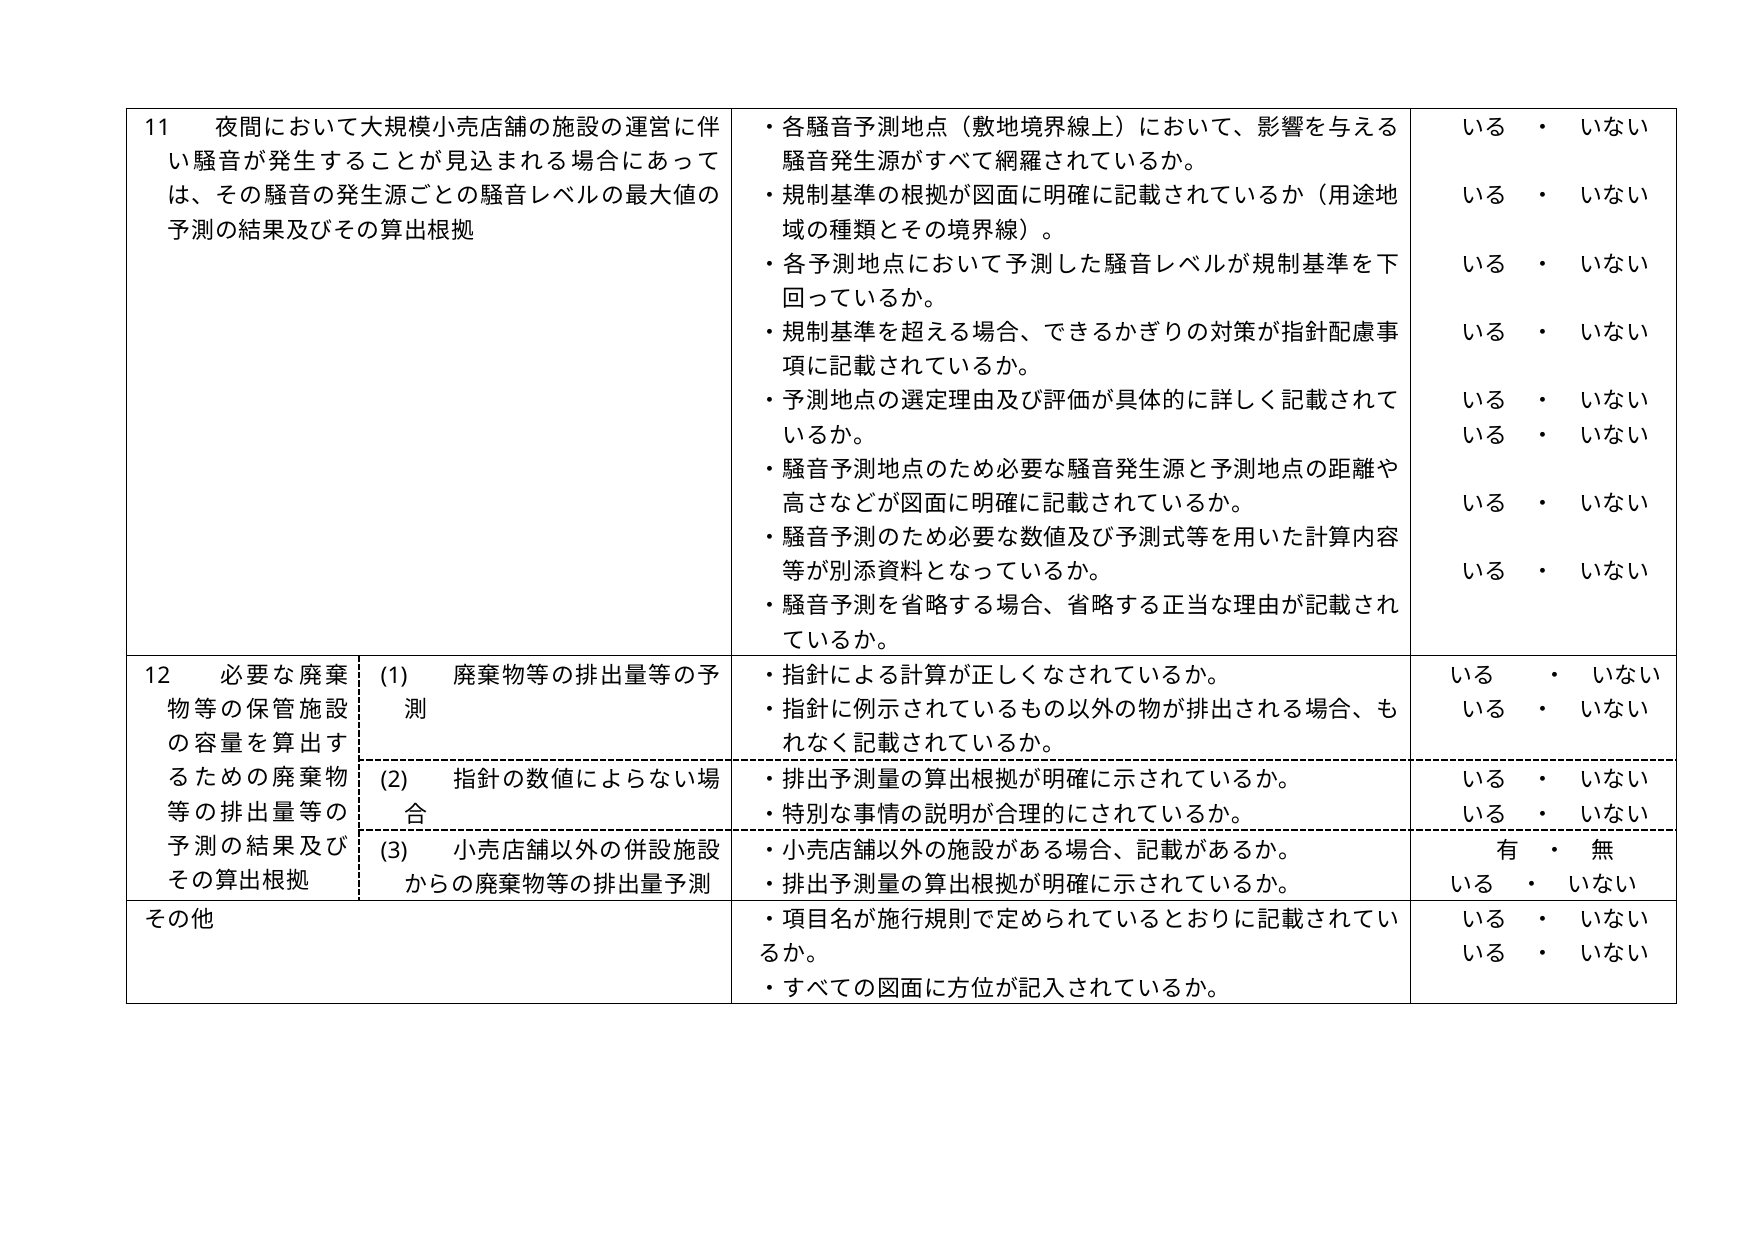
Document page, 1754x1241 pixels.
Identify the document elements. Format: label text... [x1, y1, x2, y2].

table_cell 11 夜間において大規模小売店舗の施設の運営に伴い騒音が発生することが見込まれる場合にあっては、その騒音の発生源ごとの騒音レベルの最大値の予測の結果及びその算出根拠 [127, 109, 731, 655]
table_cell (3) 小売店舗以外の併設施設からの廃棄物等の排出量予測 [359, 829, 731, 900]
table_cell (2) 指針の数値によらない場合 [359, 759, 731, 829]
table_cell いる ・ いない いる ・ いない [1411, 656, 1676, 759]
table_cell 有 ・ 無 いる ・ いない [1411, 829, 1676, 900]
table_cell いる ・ いない いる ・ いない いる ・ いない いる ・ いない いる ・ いない いる ・ いない いる ・ いない いる ・ いない [1411, 109, 1676, 655]
table_cell ・指針による計算が正しくなされているか。 ・指針に例示されているもの以外の物が排出される場合、もれなく記載されているか。 [732, 656, 1410, 759]
table_cell ・小売店舗以外の施設がある場合、記載があるか。 ・排出予測量の算出根拠が明確に示されているか｡ [732, 829, 1410, 900]
table_cell いる ・ いない いる ・ いない [1411, 759, 1676, 829]
table_cell その他 [127, 901, 731, 1003]
table_cell いる ・ いない いる ・ いない [1411, 901, 1676, 1003]
table_cell 12 必要な廃棄物等の保管施設の容量を算出するための廃棄物等の排出量等の予測の結果及びその算出根拠 [127, 656, 359, 900]
table_cell (1) 廃棄物等の排出量等の予測 [359, 656, 731, 759]
table_cell ・排出予測量の算出根拠が明確に示されているか｡ ・特別な事情の説明が合理的にされているか｡ [732, 759, 1410, 829]
table_cell ・各騒音予測地点（敷地境界線上）において、影響を与える騒音発生源がすべて網羅されているか。 ・規制基準の根拠が図面に明確に記載されているか（用途地域の種類とその境界線）。 ・各予測地点において予測した騒音レベルが規制基準を下回っているか｡ ・規制基準を超える場合、できるかぎりの対策が指針配慮事項に記載されているか。 ・予測地点の選定理由及び評価が具体的に詳しく記載されているか。 ・騒音予測地点のため必要な騒音発生源と予測地点の距離や高さなどが図面に明確に記載されているか。 ・騒音予測のため必要な数値及び予測式等を用いた計算内容等が別添資料となっているか｡ ・騒音予測を省略する場合、省略する正当な理由が記載されているか。 [732, 109, 1410, 655]
table_cell ・項目名が施行規則で定められているとおりに記載されているか。 ・すべての図面に方位が記入されているか。 [732, 901, 1410, 1003]
